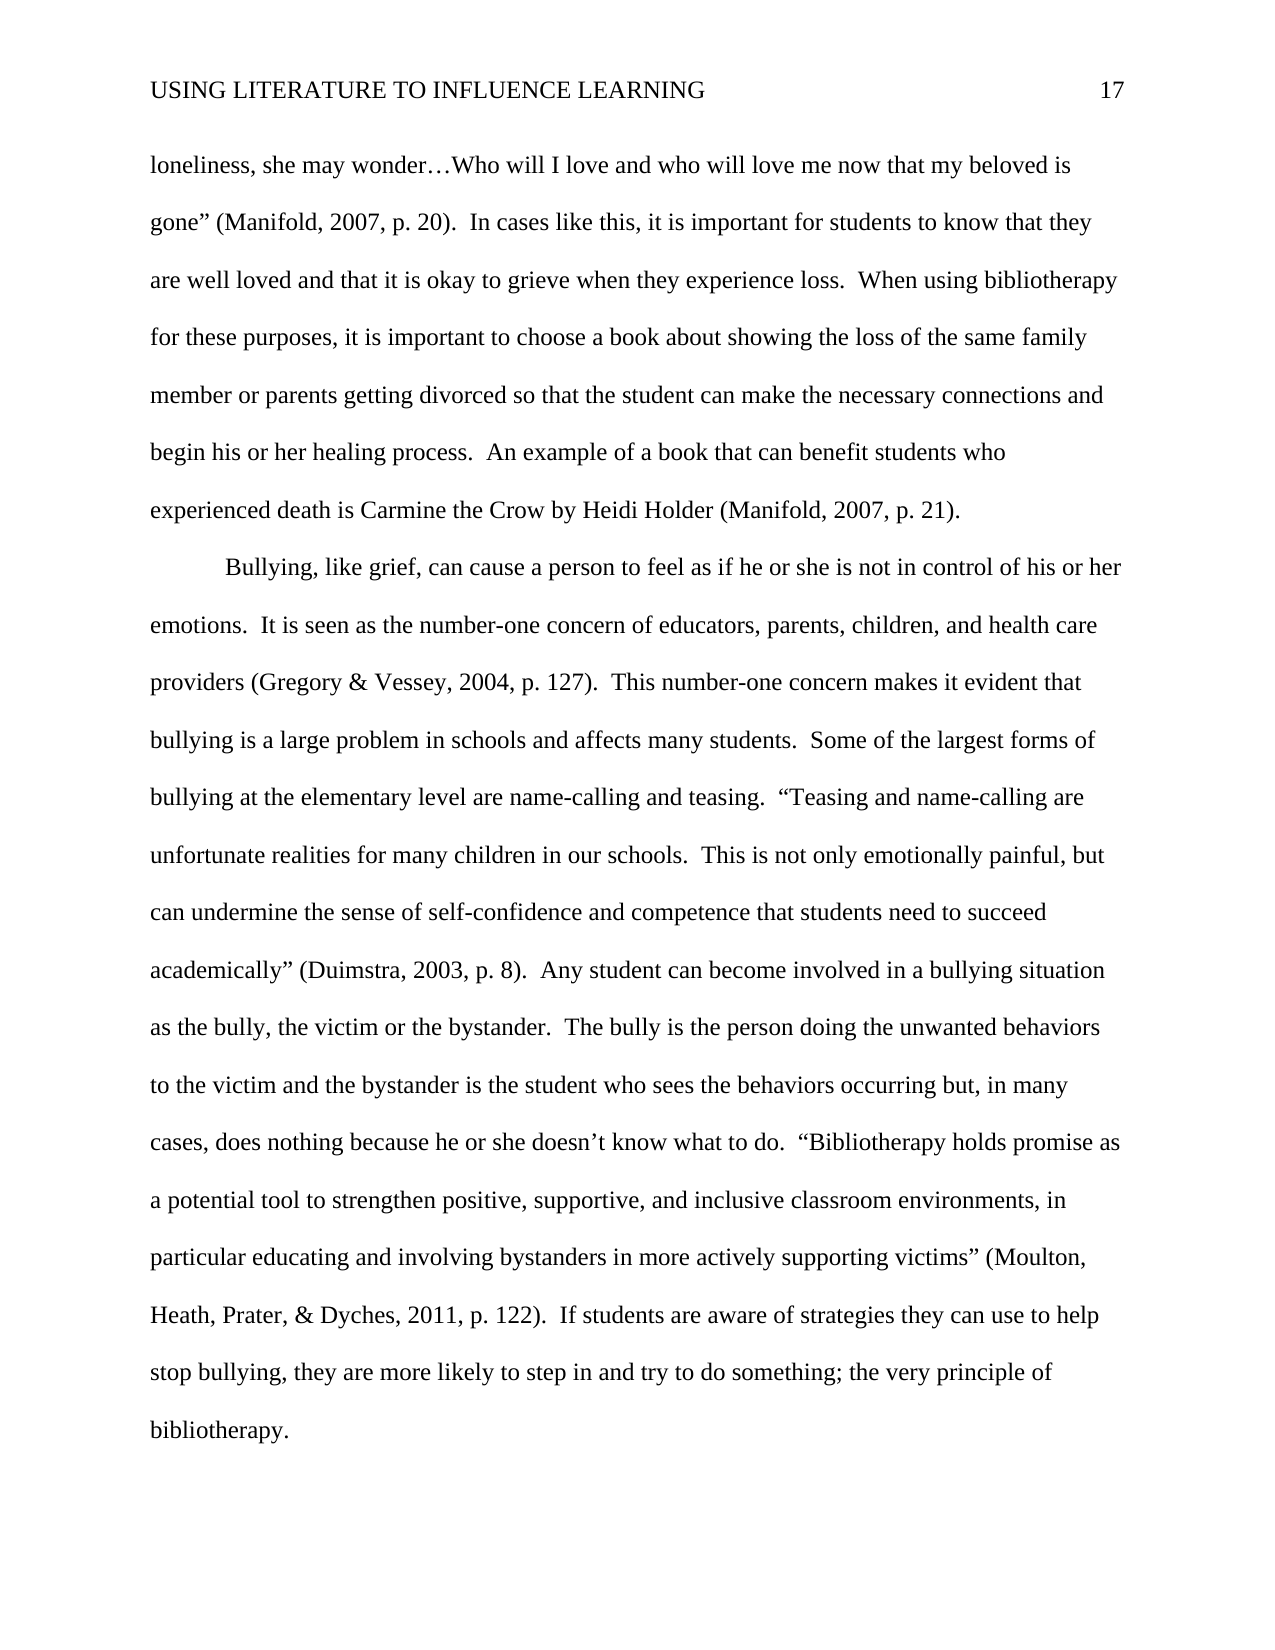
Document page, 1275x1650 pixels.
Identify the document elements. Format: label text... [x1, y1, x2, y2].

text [150, 150, 1125, 524]
text Bullying, like grief, can cause a person to feel as if he or she is not in control of his or her emotions. It is seen as the number-one concern of educators, parents, children, and health care providers (Gregory & Vessey, 2004, p. 127). This number-one concern makes it evident that bullying is a large problem in schools and affects many students. Some of the largest forms of bullying at the elementary level are name-calling and teasing. “Teasing and name-calling are unfortunate realities for many children in our schools. This is not only emotionally painful, but can undermine the sense of self-confidence and competence that students need to succeed academically” (Duimstra, 2003, p. 8). Any student can become involved in a bullying situation as the bully, the victim or the bystander. The bully is the person doing the unwanted behaviors to the victim and the bystander is the student who sees the behaviors occurring but, in many cases, does nothing because he or she doesn’t know what to do. “Bibliotherapy holds promise as a potential tool to strengthen positive, supportive, and inclusive classroom environments, in particular educating and involving bystanders in more actively supporting victims” (Moulton, Heath, Prater, & Dyches, 2011, p. 122). If students are aware of strategies they can use to help stop bullying, they are more likely to step in and try to do something; the very principle of bibliotherapy. [150, 552, 1125, 1444]
